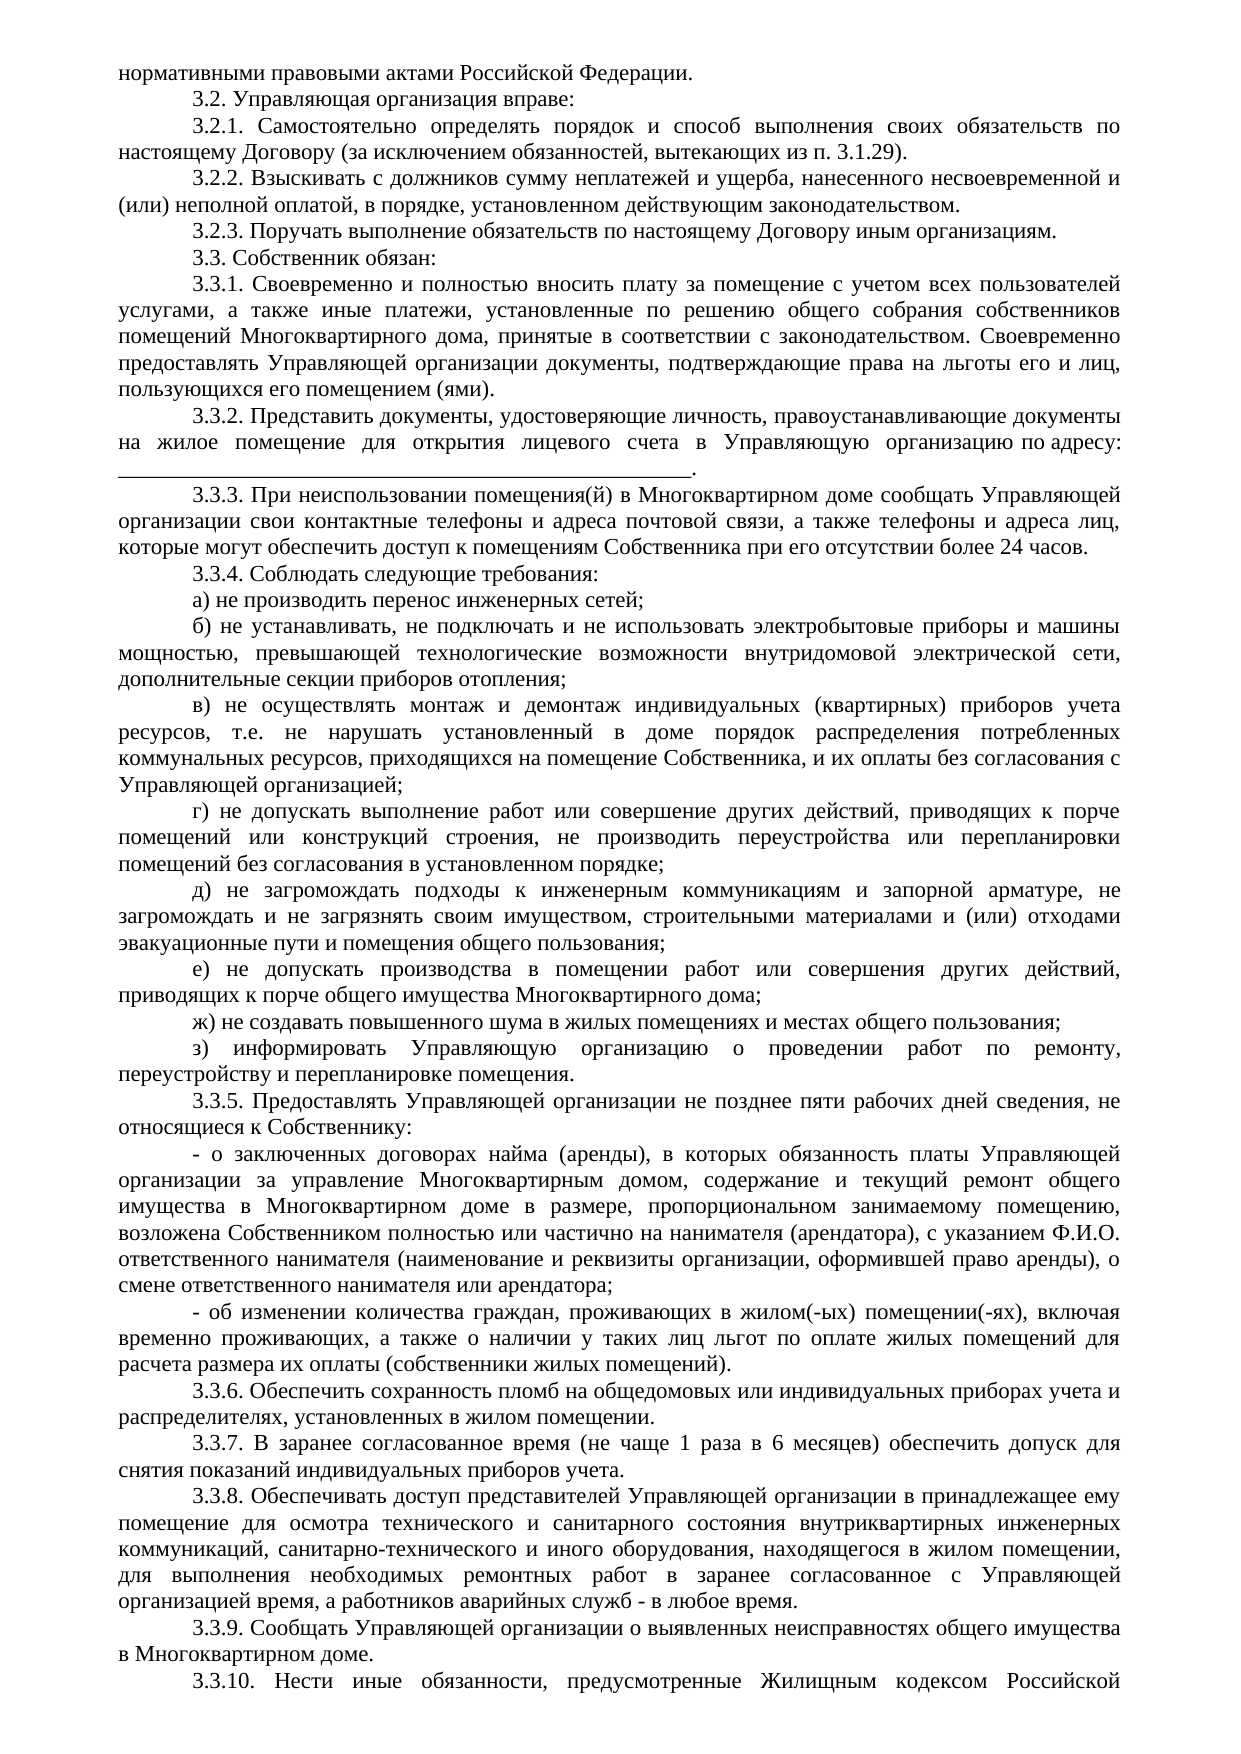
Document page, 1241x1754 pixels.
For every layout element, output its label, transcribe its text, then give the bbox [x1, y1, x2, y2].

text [118, 59, 1122, 85]
text д) не загромождать подходы к инженерным коммуникациям и запорной арматуре, не загромождать и не загрязнять своим имуществом, строительными материалами и (или) отходами эвакуационные пути и помещения общего пользования; [118, 876, 1122, 955]
text 3.3.9. Сообщать Управляющей организации о выявленных неисправностях общего имущества в Многоквартирном доме. [118, 1614, 1122, 1667]
text - о заключенных договорах найма (аренды), в которых обязанность платы Управляющей организации за управление Многоквартирным домом, содержание и текущий ремонт общего имущества в Многоквартирном доме в размере, пропорциональном занимаемому помещению, возложена Собственником полностью или частично на нанимателя (арендатора), с указанием Ф.И.О. ответственного нанимателя (наименование и реквизиты организации, оформившей право аренды), о смене ответственного нанимателя или арендатора; [118, 1139, 1122, 1298]
text 3.3.8. Обеспечивать доступ представителей Управляющей организации в принадлежащее ему помещение для осмотра технического и санитарного состояния внутриквартирных инженерных коммуникаций, санитарно-технического и иного оборудования, находящегося в жилом помещении, для выполнения необходимых ремонтных работ в заранее согласованное с Управляющей организацией время, а работников аварийных служб - в любое время. [118, 1482, 1122, 1614]
text в) не осуществлять монтаж и демонтаж индивидуальных (квартирных) приборов учета ресурсов, т.е. не нарушать установленный в доме порядок распределения потребленных коммунальных ресурсов, приходящихся на помещение Собственника, и их оплаты без согласования с Управляющей организацией; [118, 692, 1122, 797]
text 3.3.4. Соблюдать следующие требования: [118, 560, 1122, 586]
text б) не устанавливать, не подключать и не использовать электробытовые приборы и машины мощностью, превышающей технологические возможности внутридомовой электрической сети, дополнительные секции приборов отопления; [118, 612, 1122, 692]
text г) не допускать выполнение работ или совершение других действий, приводящих к порче помещений или конструкций строения, не производить переустройства или перепланировки помещений без согласования в установленном порядке; [118, 797, 1122, 876]
text 3.2.3. Поручать выполнение обязательств по настоящему Договору иным организациям. [118, 217, 1122, 243]
text 3.3.6. Обеспечить сохранность пломб на общедомовых или индивидуальных приборах учета и распределителях, установленных в жилом помещении. [118, 1377, 1122, 1429]
text 3.3.3. При неиспользовании помещения(й) в Многоквартирном доме сообщать Управляющей организации свои контактные телефоны и адреса почтовой связи, а также телефоны и адреса лиц, которые могут обеспечить доступ к помещениям Собственника при его отсутствии более 24 часов. [118, 481, 1122, 560]
text 3.3.2. Представить документы, удостоверяющие личность, правоустанавливающие документы на жилое помещение для открытия лицевого счета в Управляющую организацию по адресу: __________________________________________________. [118, 402, 1122, 481]
text 3.3.1. Своевременно и полностью вносить плату за помещение с учетом всех пользователей услугами, а также иные платежи, установленные по решению общего собрания собственников помещений Многоквартирного дома, принятые в соответствии с законодательством. Своевременно предоставлять Управляющей организации документы, подтверждающие права на льготы его и лиц, пользующихся его помещением (ями). [118, 270, 1122, 402]
text - об изменении количества граждан, проживающих в жилом(-ых) помещении(-ях), включая временно проживающих, а также о наличии у таких лиц льгот по оплате жилых помещений для расчета размера их оплаты (собственники жилых помещений). [118, 1298, 1122, 1377]
text 3.3. Собственник обязан: [118, 243, 1122, 270]
text з) информировать Управляющую организацию о проведении работ по ремонту, переустройству и перепланировке помещения. [118, 1034, 1122, 1087]
text 3.2.1. Самостоятельно определять порядок и способ выполнения своих обязательств по настоящему Договору (за исключением обязанностей, вытекающих из п. 3.1.29). [118, 112, 1122, 164]
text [118, 1667, 1122, 1693]
text а) не производить перенос инженерных сетей; [118, 586, 1122, 612]
text 3.3.7. В заранее согласованное время (не чаще 1 раза в 6 месяцев) обеспечить допуск для снятия показаний индивидуальных приборов учета. [118, 1429, 1122, 1482]
text 3.2.2. Взыскивать с должников сумму неплатежей и ущерба, нанесенного несвоевременной и (или) неполной оплатой, в порядке, установленном действующим законодательством. [118, 164, 1122, 217]
text 3.2. Управляющая организация вправе: [118, 85, 1122, 112]
text е) не допускать производства в помещении работ или совершения других действий, приводящих к порче общего имущества Многоквартирного дома; [118, 955, 1122, 1008]
text 3.3.5. Предоставлять Управляющей организации не позднее пяти рабочих дней сведения, не относящиеся к Собственнику: [118, 1087, 1122, 1139]
text ж) не создавать повышенного шума в жилых помещениях и местах общего пользования; [118, 1008, 1122, 1034]
